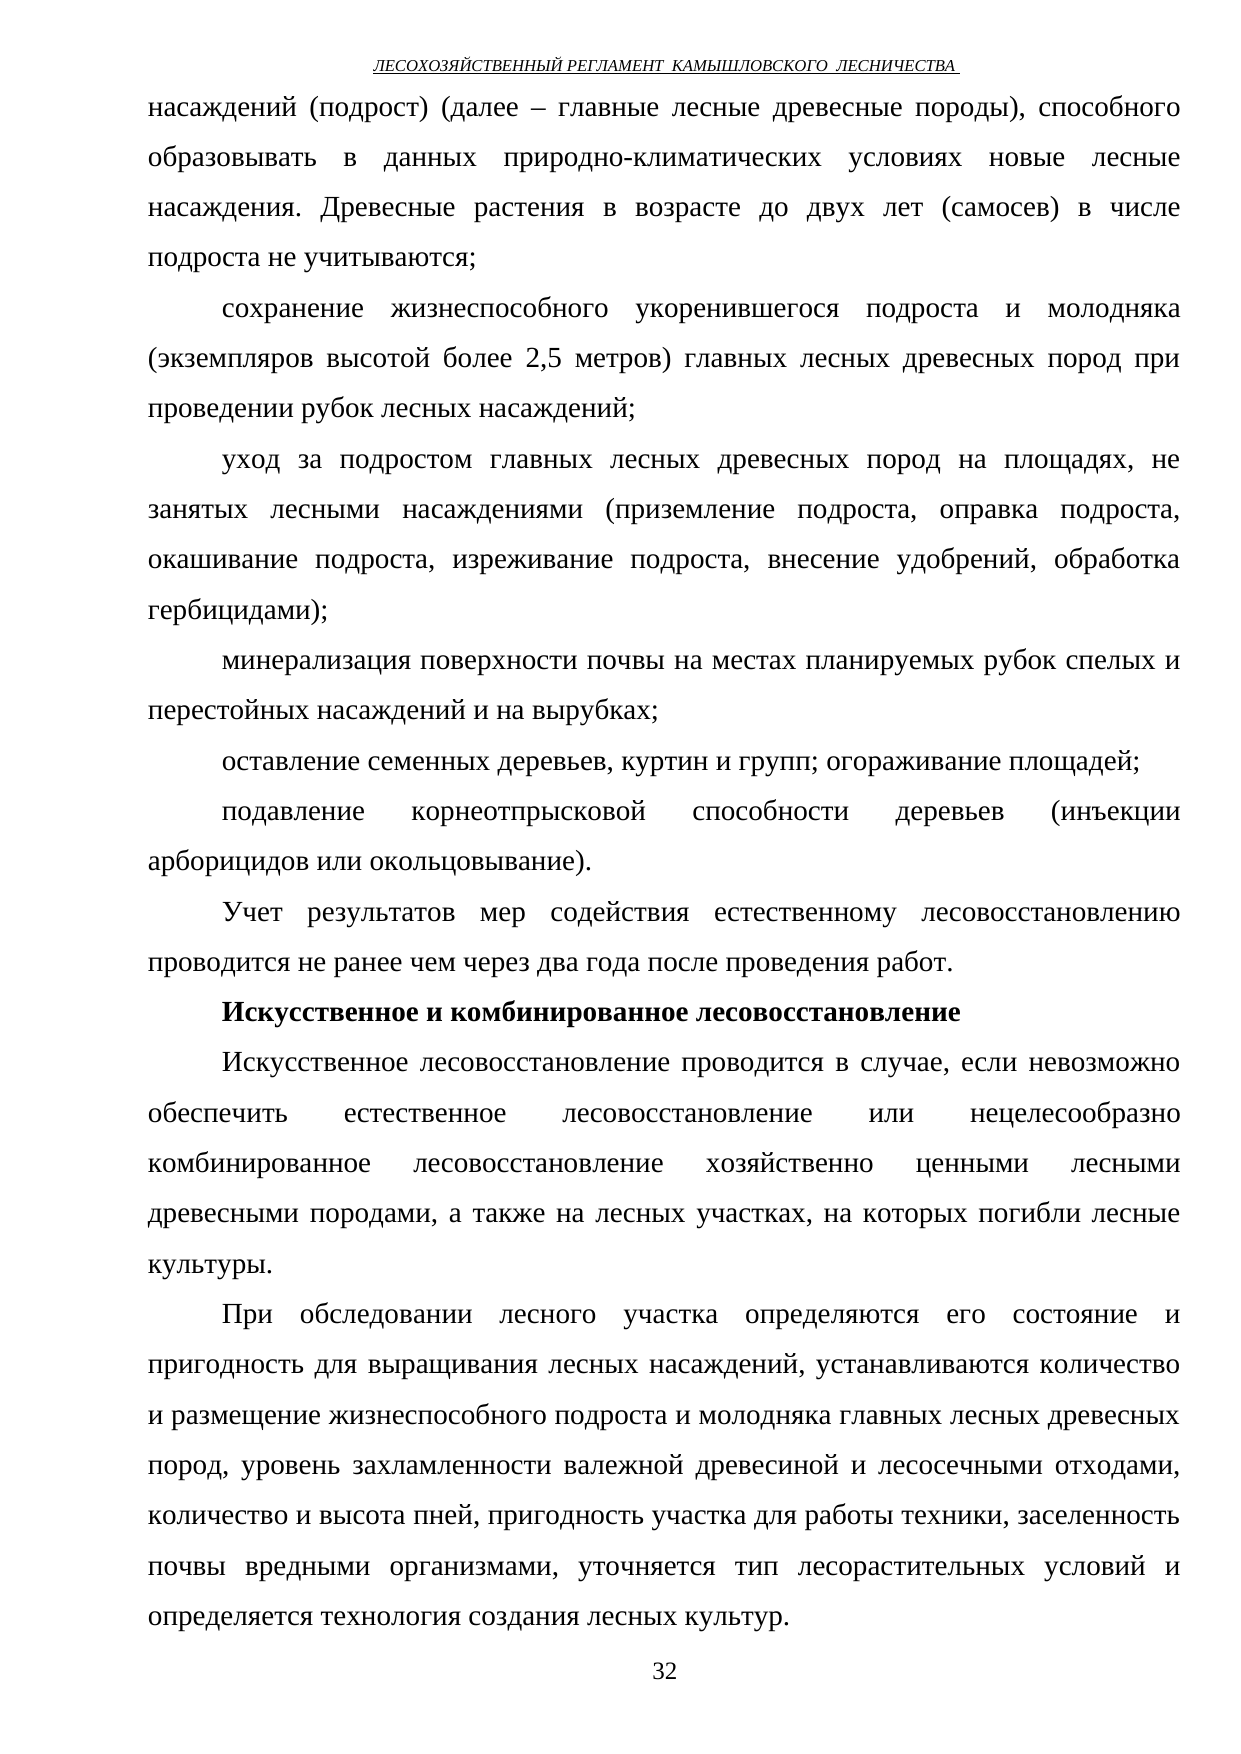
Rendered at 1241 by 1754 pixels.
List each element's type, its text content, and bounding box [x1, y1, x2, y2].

text сохранение жизнеспособного укоренившегося подроста и молодняка (экземпляров высотой более 2,5 метров) главных лесных древесных пород при проведении рубок лесных насаждений; [148, 290, 1181, 424]
text Искусственное лесовосстановление проводится в случае, если невозможно обеспечить естественное лесовосстановление или нецелесообразно комбинированное лесовосстановление хозяйственно ценными лесными древесными породами, а также на лесных участках, на которых погибли лесные культуры. [148, 1044, 1181, 1279]
text При обследовании лесного участка определяются его состояние и пригодность для выращивания лесных насаждений, устанавливаются количество и размещение жизнеспособного подроста и молодняка главных лесных древесных пород, уровень захламленности валежной древесиной и лесосечными отходами, количество и высота пней, пригодность участка для работы техники, заселенность почвы вредными организмами, уточняется тип лесорастительных условий и определяется технология создания лесных культур. [148, 1296, 1181, 1632]
text Учет результатов мер содействия естественному лесовосстановлению проводится не ранее чем через два года после проведения работ. [148, 894, 1181, 977]
text оставление семенных деревьев, куртин и групп; огораживание площадей; [148, 743, 1181, 776]
text уход за подростом главных лесных древесных пород на площадях, не занятых лесными насаждениями (приземление подроста, оправка подроста, окашивание подроста, изреживание подроста, внесение удобрений, обработка гербицидами); [148, 441, 1181, 625]
text минерализация поверхности почвы на местах планируемых рубок спелых и перестойных насаждений и на вырубках; [148, 642, 1181, 726]
text подавление корнеотпрысковой способности деревьев (инъекции арборицидов или окольцовывание). [148, 793, 1181, 877]
text Искусственное и комбинированное лесовосстановление [148, 994, 1181, 1028]
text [148, 89, 1181, 273]
